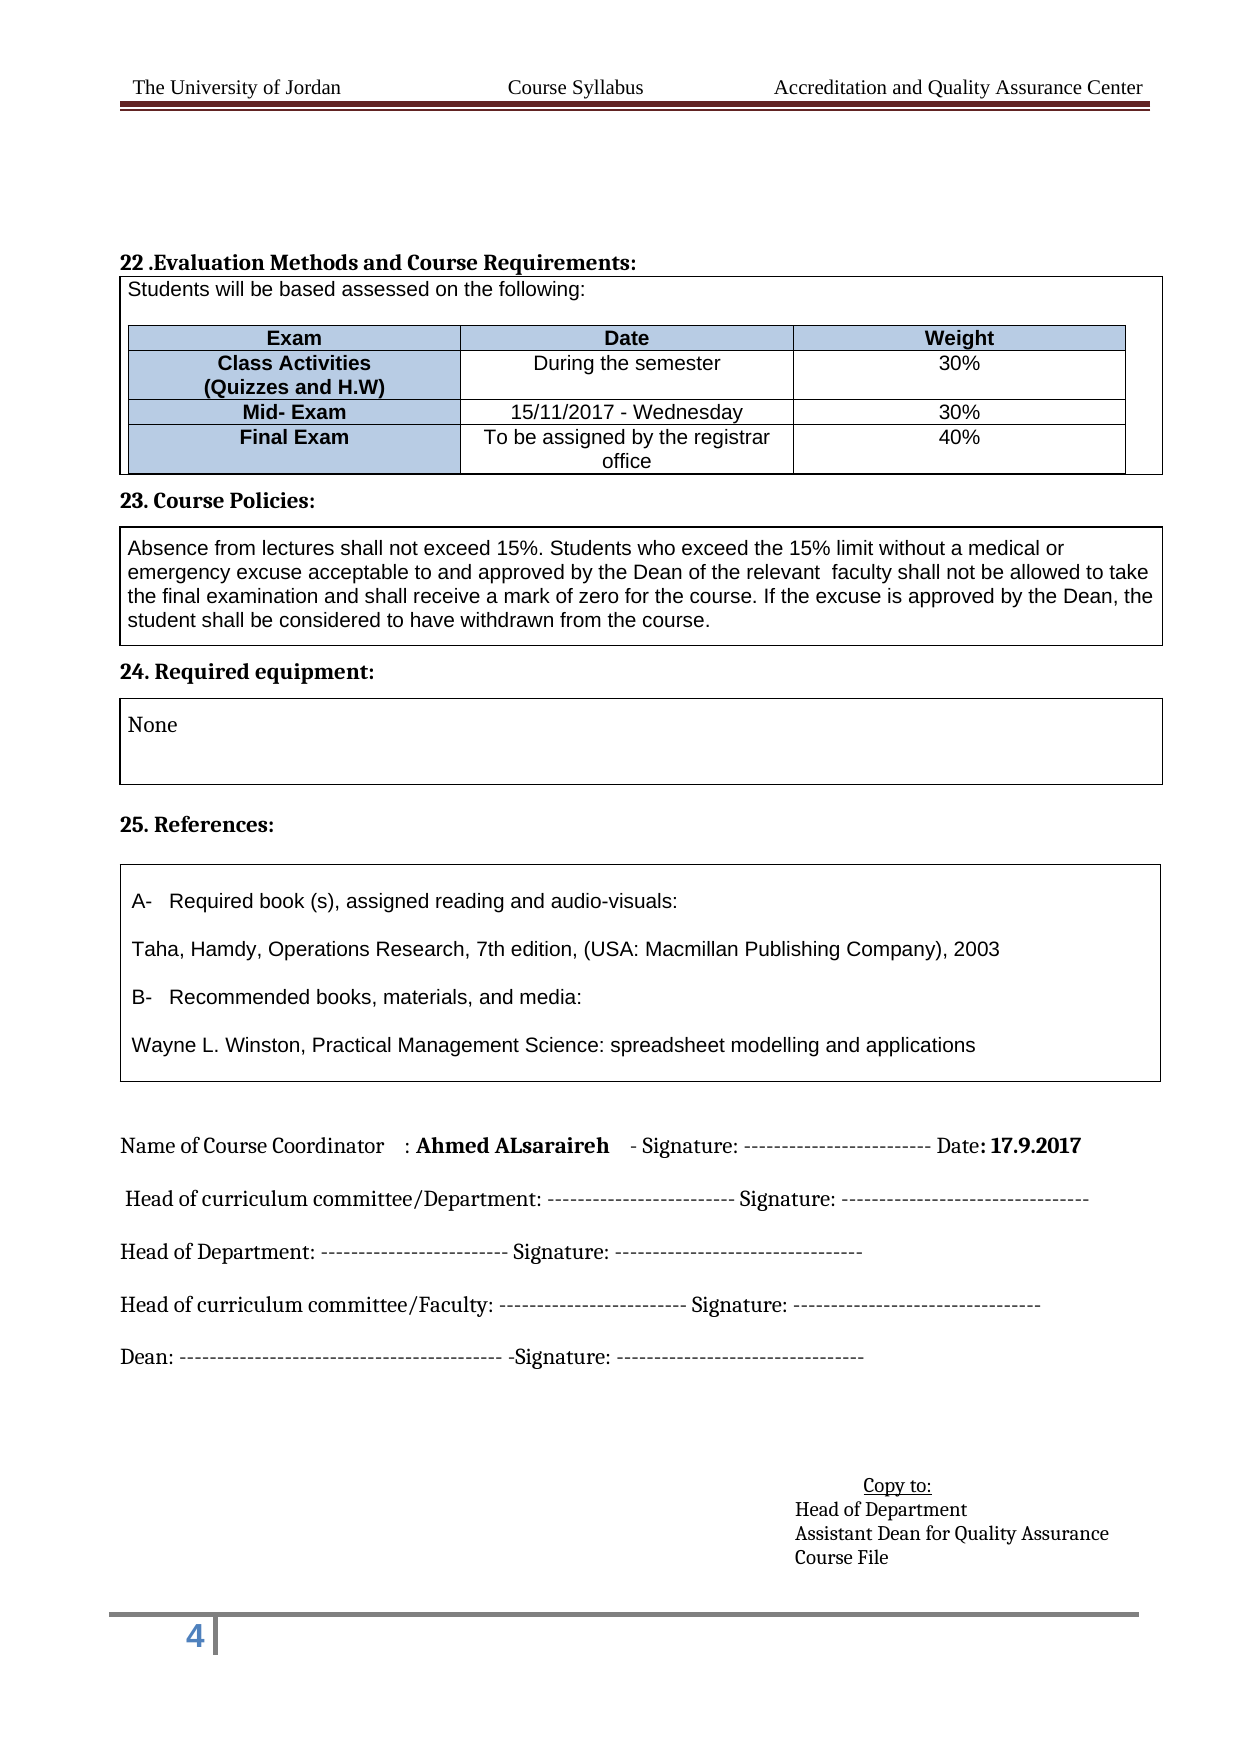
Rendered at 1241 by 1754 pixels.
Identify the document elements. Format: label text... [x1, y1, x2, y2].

text Head of Department [645, 1498, 1150, 1522]
subtitle 25. References: [120, 812, 1150, 838]
text 23. Course Policies: [120, 487, 1150, 514]
text Head of curriculum committee/Department: ------------------------- Signature: --------------------------------- [120, 1186, 1150, 1212]
table_header Students will be based assessed on the following: [121, 277, 1162, 474]
table_header Required book (s), assigned reading and audio-visuals: Taha, Hamdy, Operations Research, 7th edition, (USA: Macmillan Publishing Company), 2003 Recommended books, materials, and media: Wayne L. Winston, Practical Management Science: spreadsheet modelling and applications [121, 865, 1160, 1081]
text 22 .Evaluation Methods and Course Requirements: [120, 249, 1150, 276]
text 24. Required equipment: [120, 658, 1150, 685]
text Dean: ------------------------------------------- -Signature: --------------------------------- [120, 1344, 1150, 1371]
text Copy to: [570, 1474, 1150, 1498]
text Course File [570, 1546, 1150, 1569]
text Name of Course Coordinator : Ahmed ALsaraireh - Signature: ------------------------- Date: 17.9.2017 [120, 1133, 1150, 1160]
table_header Absence from lectures shall not exceed 15%. Students who exceed the 15% limit without a medical or emergency excuse acceptable to and approved by the Dean of the relevant faculty shall not be allowed to take the final examination and shall receive a mark of zero for the course. If the excuse is approved by the Dean, the student shall be considered to have withdrawn from the course. [121, 528, 1162, 644]
text Head of Department: ------------------------- Signature: --------------------------------- [120, 1239, 1150, 1265]
text Head of curriculum committee/Faculty: ------------------------- Signature: --------------------------------- [120, 1291, 1150, 1318]
table_header None [121, 699, 1162, 784]
text Assistant Dean for Quality Assurance [120, 1522, 1150, 1546]
